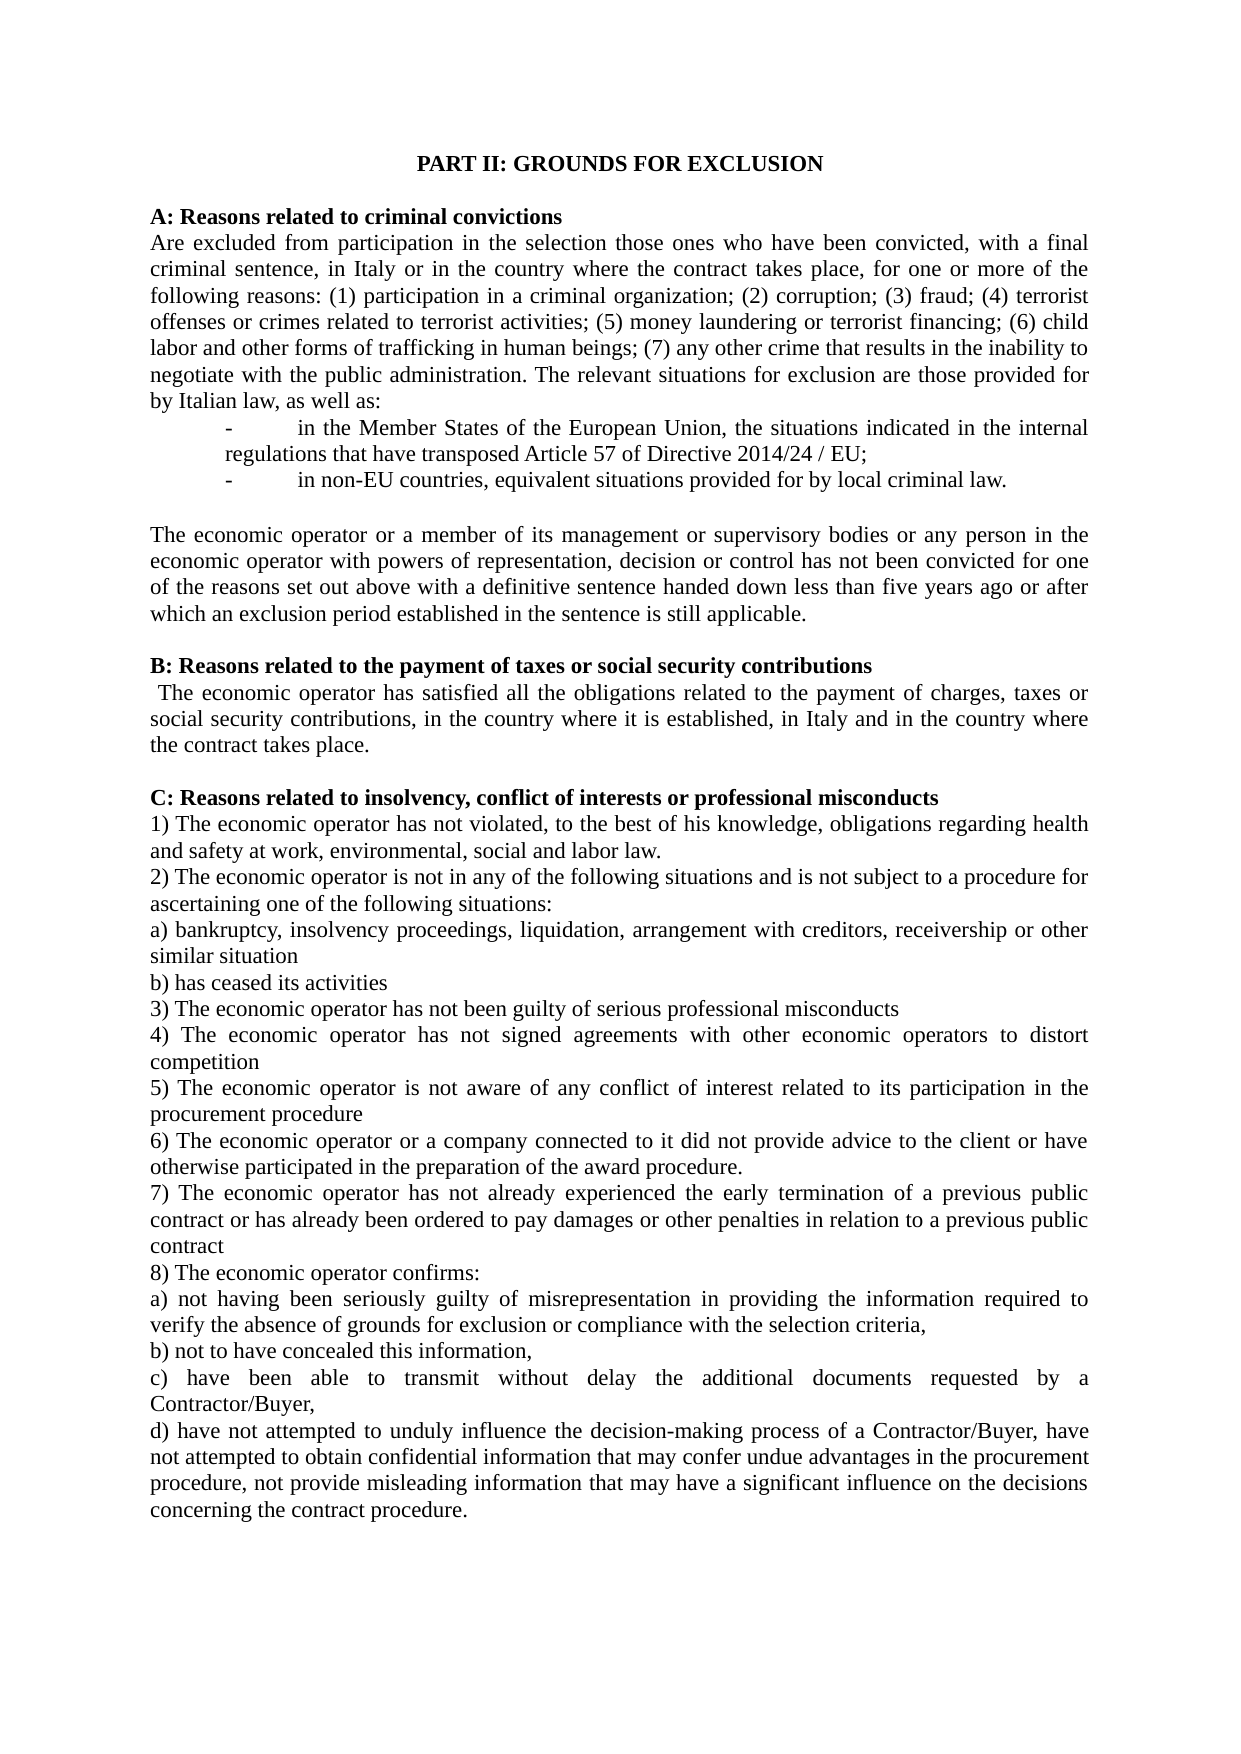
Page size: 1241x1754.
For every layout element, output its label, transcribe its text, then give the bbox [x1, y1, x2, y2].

text c) have been able to transmit without delay the additional documents requested by a Contractor/Buyer, [150, 1364, 1090, 1417]
text d) have not attempted to unduly influence the decision-making process of a Contractor/Buyer, have not attempted to obtain confidential information that may confer undue advantages in the procurement procedure, not provide misleading information that may have a significant influence on the decisions concerning the contract procedure. [150, 1417, 1090, 1522]
text b) has ceased its activities [150, 969, 1090, 995]
text 5) The economic operator is not aware of any conflict of interest related to its participation in the procurement procedure [150, 1074, 1090, 1127]
text Are excluded from participation in the selection those ones who have been convicted, with a final criminal sentence, in Italy or in the country where the contract takes place, for one or more of the following reasons: (1) participation in a criminal organization; (2) corruption; (3) fraud; (4) terrorist offenses or crimes related to terrorist activities; (5) money laundering or terrorist financing; (6) child labor and other forms of trafficking in human beings; (7) any other crime that results in the inability to negotiate with the public administration. The relevant situations for exclusion are those provided for by Italian law, as well as: [150, 229, 1090, 413]
text 8) The economic operator confirms: [150, 1258, 1090, 1285]
text b) not to have concealed this information, [150, 1338, 1090, 1364]
text a) bankruptcy, insolvency proceedings, liquidation, arrangement with creditors, receivership or other similar situation [150, 916, 1090, 969]
text The economic operator has satisfied all the obligations related to the payment of charges, taxes or social security contributions, in the country where it is established, in Italy and in the country where the contract takes place. [150, 679, 1090, 758]
text A: Reasons related to criminal convictions [150, 203, 1090, 229]
text 2) The economic operator is not in any of the following situations and is not subject to a procedure for ascertaining one of the following situations: [150, 863, 1090, 916]
text 1) The economic operator has not violated, to the best of his knowledge, obligations regarding health and safety at work, environmental, social and labor law. [150, 811, 1090, 863]
list in the Member States of the European Union, the situations indicated in the internal regulations that have transposed Article 57 of Directive 2014/24 / EU; [225, 413, 1090, 466]
text a) not having been seriously guilty of misrepresentation in providing the information required to verify the absence of grounds for exclusion or compliance with the selection criteria, [150, 1285, 1090, 1338]
text 7) The economic operator has not already experienced the early termination of a previous public contract or has already been ordered to pay damages or other penalties in relation to a previous public contract [150, 1179, 1090, 1258]
text B: Reasons related to the payment of taxes or social security contributions [150, 652, 1090, 679]
text The economic operator or a member of its management or supervisory bodies or any person in the economic operator with powers of representation, decision or control has not been convicted for one of the reasons set out above with a definitive sentence handed down less than five years ago or after which an exclusion period established in the sentence is still applicable. [150, 521, 1090, 626]
text 3) The economic operator has not been guilty of serious professional misconducts [150, 995, 1090, 1021]
text C: Reasons related to insolvency, conflict of interests or professional misconducts [150, 784, 1090, 811]
text PART II: GROUNDS FOR EXCLUSION [150, 150, 1090, 176]
text 6) The economic operator or a company connected to it did not provide advice to the client or have otherwise participated in the preparation of the award procedure. [150, 1127, 1090, 1179]
text 4) The economic operator has not signed agreements with other economic operators to distort competition [150, 1021, 1090, 1074]
list in non-EU countries, equivalent situations provided for by local criminal law. [225, 466, 1090, 493]
